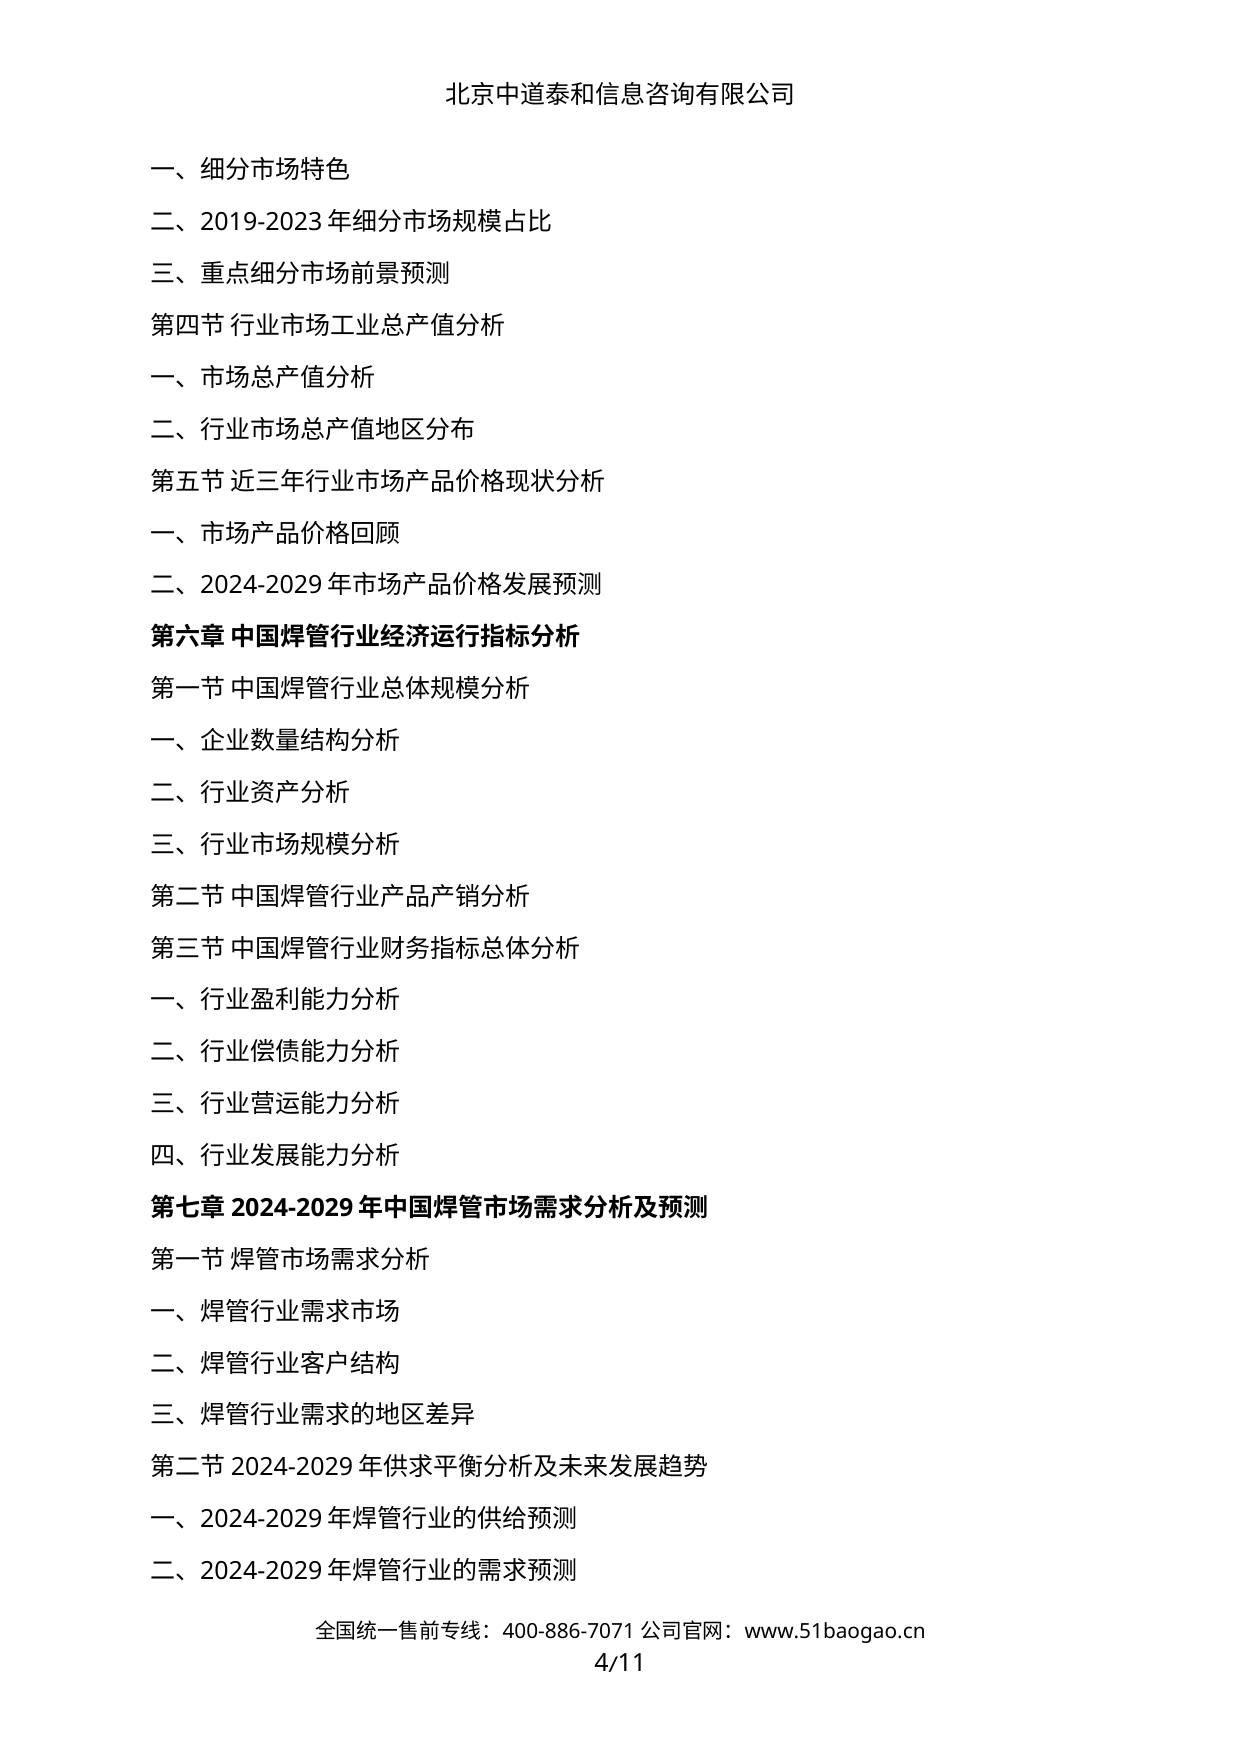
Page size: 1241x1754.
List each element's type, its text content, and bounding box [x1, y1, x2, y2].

text 二、2019-2023年细分市场规模占比 [150, 202, 1090, 238]
text 第二节 2024-2029年供求平衡分析及未来发展趋势 [150, 1447, 1090, 1483]
text 二、2024-2029年焊管行业的需求预测 [150, 1551, 1090, 1587]
text 第二节 中国焊管行业产品产销分析 [150, 876, 1090, 912]
text 二、行业资产分析 [150, 772, 1090, 809]
text 二、行业偿债能力分析 [150, 1032, 1090, 1068]
text 一、市场产品价格回顾 [150, 513, 1090, 549]
text 三、行业市场规模分析 [150, 824, 1090, 861]
text 第七章 2024-2029年中国焊管市场需求分析及预测 [150, 1187, 1090, 1224]
text 第一节 中国焊管行业总体规模分析 [150, 669, 1090, 705]
text 第一节 焊管市场需求分析 [150, 1239, 1090, 1276]
text 第四节 行业市场工业总产值分析 [150, 306, 1090, 342]
text 三、焊管行业需求的地区差异 [150, 1395, 1090, 1431]
text 一、2024-2029年焊管行业的供给预测 [150, 1499, 1090, 1535]
text 一、行业盈利能力分析 [150, 980, 1090, 1016]
text 第五节 近三年行业市场产品价格现状分析 [150, 461, 1090, 497]
text 四、行业发展能力分析 [150, 1136, 1090, 1172]
text 二、焊管行业客户结构 [150, 1343, 1090, 1379]
text 第三节 中国焊管行业财务指标总体分析 [150, 928, 1090, 964]
text 二、行业市场总产值地区分布 [150, 409, 1090, 446]
text 一、市场总产值分析 [150, 357, 1090, 394]
text 二、2024-2029年市场产品价格发展预测 [150, 565, 1090, 601]
text 一、焊管行业需求市场 [150, 1291, 1090, 1327]
text 一、细分市场特色 [150, 150, 1090, 186]
text 第六章 中国焊管行业经济运行指标分析 [150, 617, 1090, 653]
text 三、行业营运能力分析 [150, 1084, 1090, 1120]
text 一、企业数量结构分析 [150, 721, 1090, 757]
text 三、重点细分市场前景预测 [150, 254, 1090, 290]
